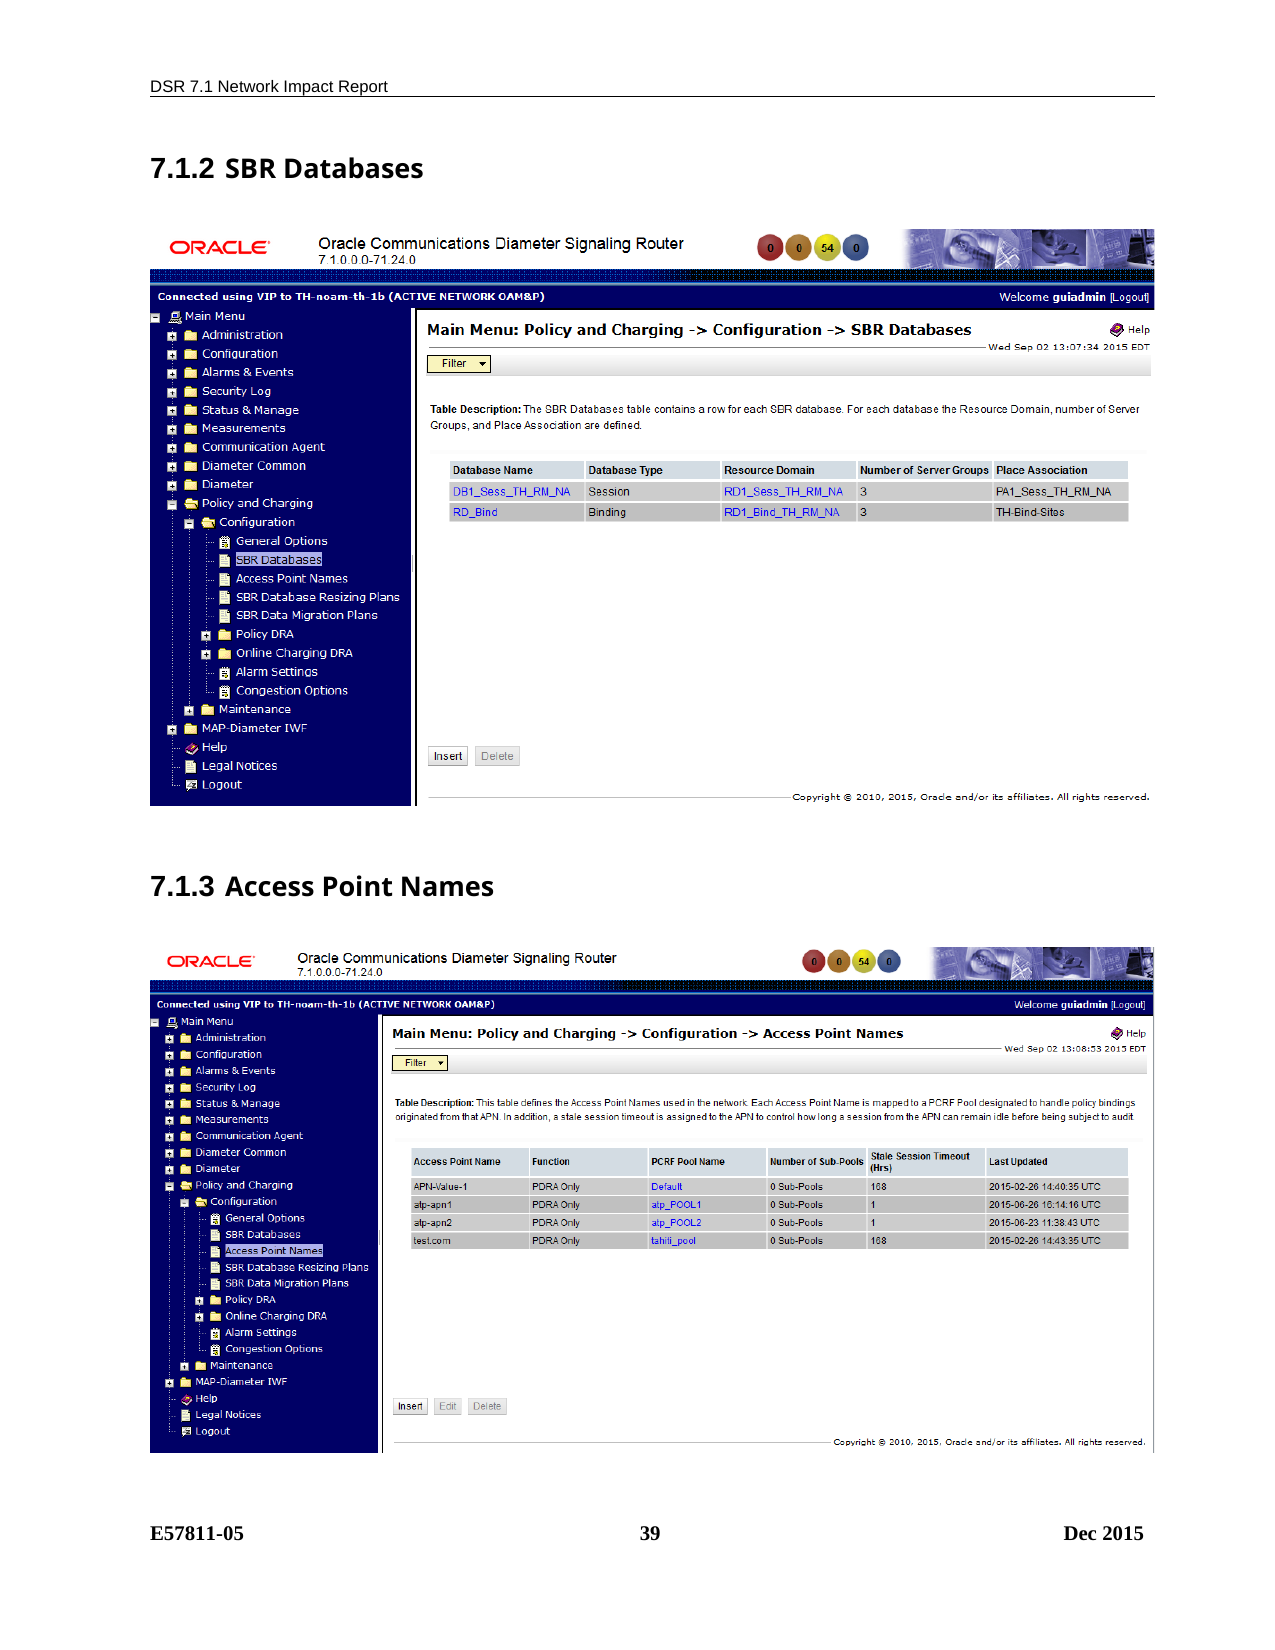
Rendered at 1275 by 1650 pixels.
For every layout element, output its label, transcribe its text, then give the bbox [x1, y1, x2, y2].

picture [150, 229, 1155, 806]
picture [150, 947, 1155, 1453]
list Access Point Names [150, 867, 1155, 904]
list SBR Databases [150, 150, 1155, 187]
